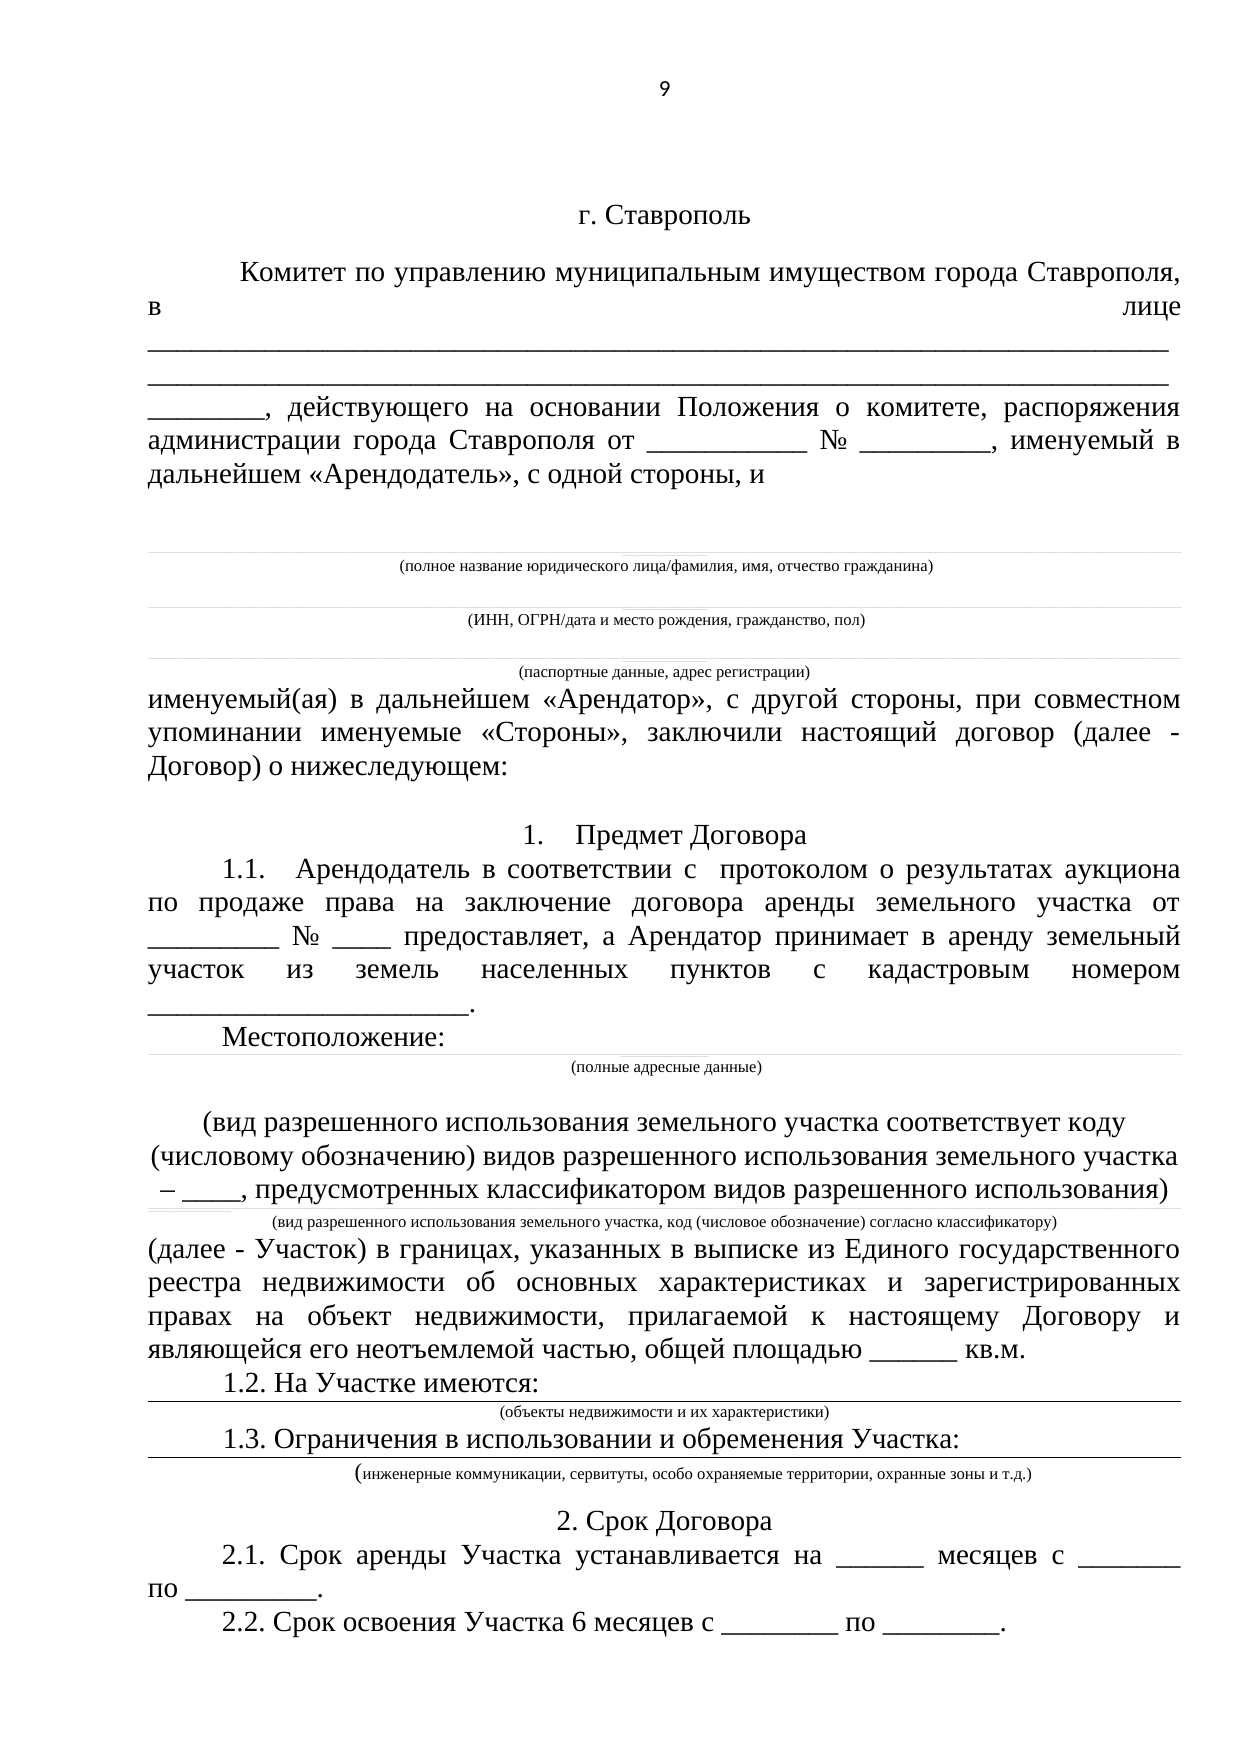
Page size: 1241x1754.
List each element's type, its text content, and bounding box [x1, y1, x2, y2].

text (полное название юридического лица/фамилия, имя, отчество гражданина) [148, 556, 1181, 575]
text именуемый(ая) в дальнейшем «Арендатор», с другой стороны, при совместном упоминании именуемые «Стороны», заключили настоящий договор (далее - Договор) о нижеследующем: [148, 681, 1181, 782]
text Местоположение: [148, 1019, 1181, 1052]
text г. Ставрополь [148, 197, 1181, 231]
list Арендодатель в соответствии с протоколом о результатах аукциона по продаже права на заключение договора аренды земельного участка от _________ № ____ предоставляет, а Арендатор принимает в аренду земельный участок из земель населенных пунктов с кадастровым номером ______________________. [148, 851, 1181, 1019]
text (вид разрешенного использования земельного участка соответствует коду (числовому обозначению) видов разрешенного использования земельного участка – ____, предусмотренных классификатором видов разрешенного использования) [148, 1104, 1181, 1205]
text 1.2. На Участке имеются: [148, 1365, 1181, 1401]
text 2.2. Срок освоения Участка 6 месяцев с ________ по ________. [148, 1604, 1181, 1638]
list Предмет Договора [148, 817, 1181, 851]
text (инженерные коммуникации, сервитуты, особо охраняемые территории, охранные зоны и т.д.) [177, 1458, 1181, 1484]
text (далее - Участок) в границах, указанных в выписке из Единого государственного реестра недвижимости об основных характеристиках и зарегистрированных правах на объект недвижимости, прилагаемой к настоящему Договору и являющейся его неотъемлемой частью, общей площадью ______ кв.м. [148, 1231, 1181, 1365]
text 2.1. Срок аренды Участка устанавливается на ______ месяцев с _______ по _________. [148, 1537, 1181, 1604]
text 2. Срок Договора [148, 1503, 1181, 1537]
text 1.3. Ограничения в использовании и обременения Участка: [148, 1421, 1181, 1454]
text (ИНН, ОГРН/дата и место рождения, гражданство, пол) [148, 610, 1181, 629]
text (полные адресные данные) [148, 1057, 1181, 1076]
text Комитет по управлению муниципальным имуществом города Ставрополя, в лице ____________________________________________________________________________________________________________________________________________________, действующего на основании Положения о комитете, распоряжения администрации города Ставрополя от ___________ № _________, именуемый в дальнейшем «Арендодатель», с одной стороны, и [148, 254, 1181, 489]
text (вид разрешенного использования земельного участка, код (числовое обозначение) согласно классификатору) [148, 1212, 1181, 1231]
text (паспортные данные, адрес регистрации) [148, 662, 1181, 681]
text (объекты недвижимости и их характеристики) [148, 1402, 1181, 1421]
